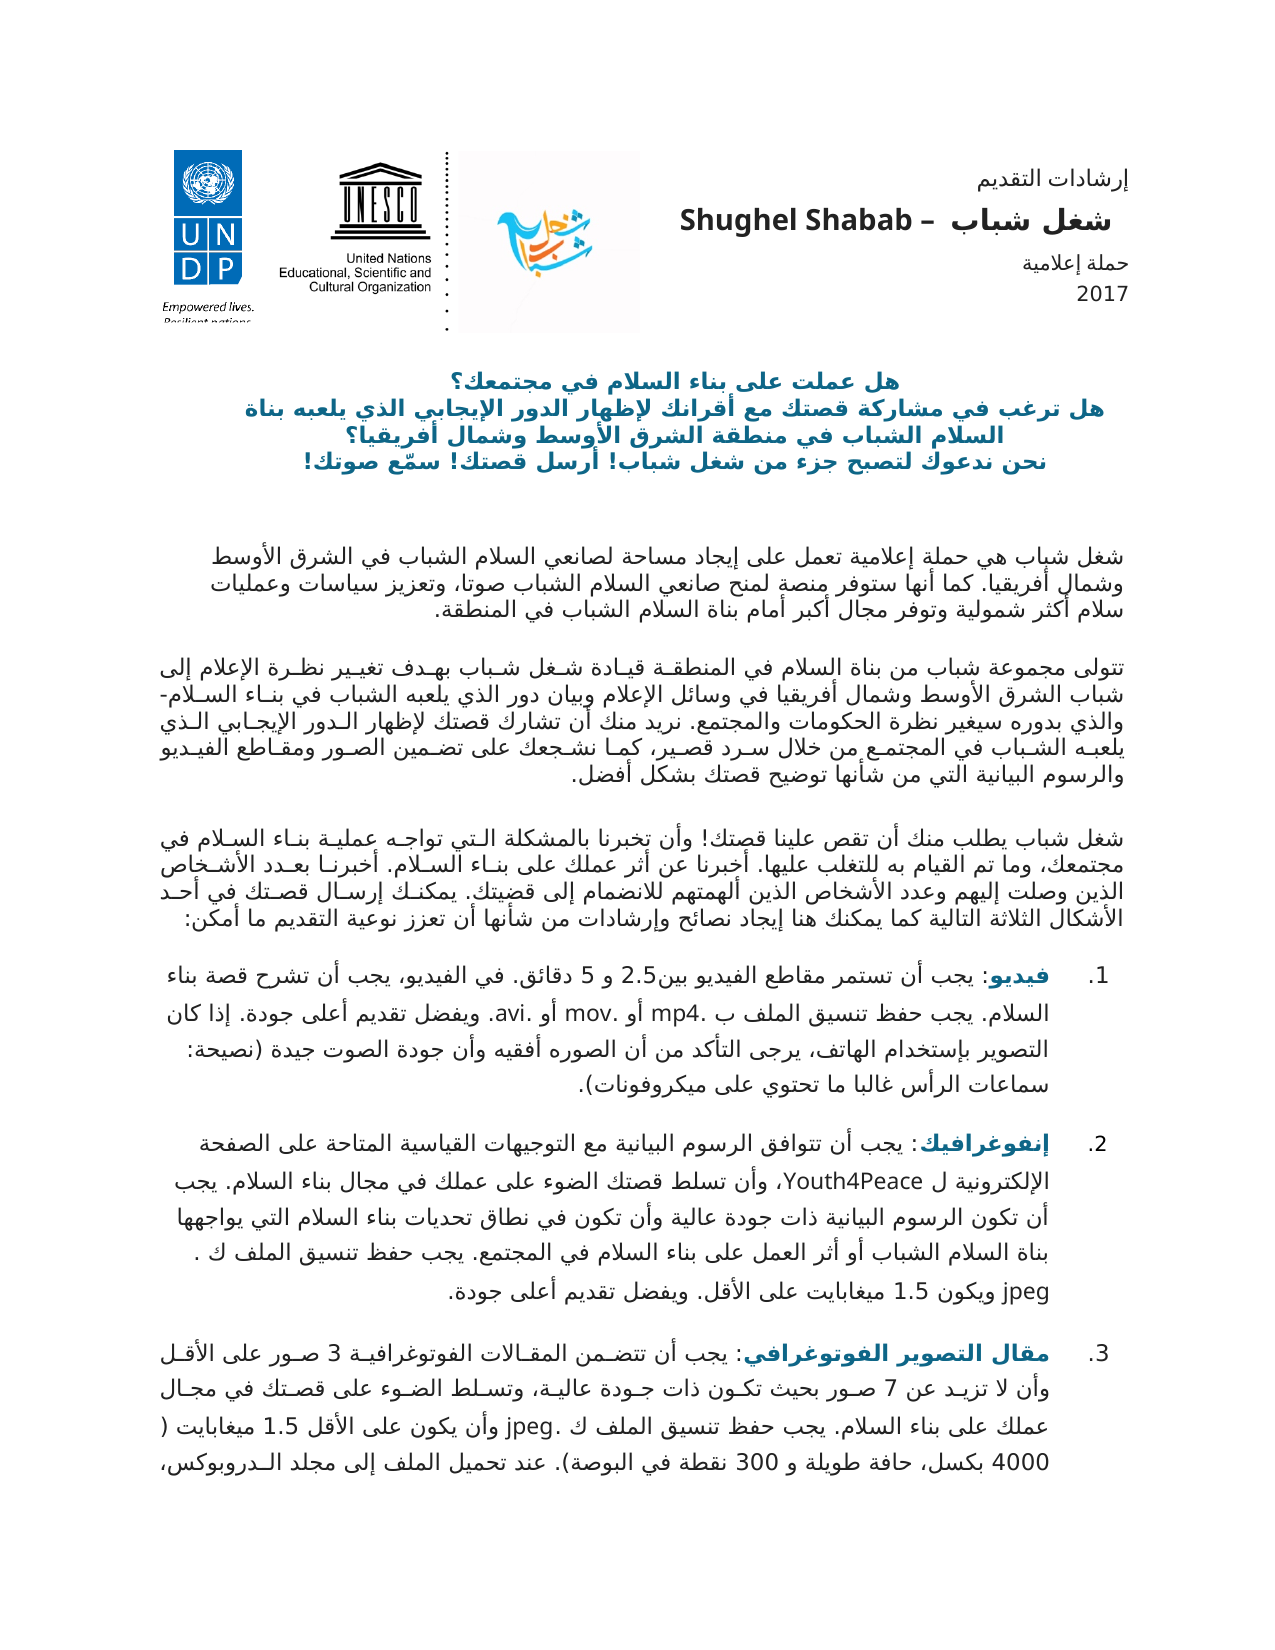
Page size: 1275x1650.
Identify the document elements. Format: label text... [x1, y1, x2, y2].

text تتولى مجموعة شباب من بناة السلام في المنطقة قيادة شغل شباب بهدف تغيير نظرة الإعلام إلى شباب الشرق الأوسط وشمال أفريقيا في وسائل الإعلام وبيان دور الذي يلعبه الشباب في بناء السلام- والذي بدوره سيغير نظرة الحكومات والمجتمع. نريد منك أن تشارك قصتك لإظهار الدور الإيجابي الذي يلعبه الشباب في المجتمع من خلال سرد قصير، كما نشجعك على تضمين الصور ومقاطع الفيديو والرسوم البيانية التي من شأنها توضيح قصتك بشكل أفضل. [159, 654, 1125, 788]
list فيديو: يجب أن تستمر مقاطع الفيديو بين2.5 و 5 دقائق. في الفيديو، يجب أن تشرح قصة بناء السلام. يجب حفظ تنسيق الملف ب .mp4 أو .mov أو .avi. ويفضل تقديم أعلى جودة. إذا كان التصوير بإستخدام الهاتف، يرجى التأكد من أن الصوره أفقيه وأن جودة الصوت جيدة (نصيحة: سماعات الرأس غالبا ما تحتوي على ميكروفونات). [159, 963, 1087, 1098]
picture [457, 151, 640, 333]
list إنفوغرافيك: يجب أن تتوافق الرسوم البيانية مع التوجيهات القياسية المتاحة على الصفحة الإلكترونية ل Youth4Peace، وأن تسلط قصتك الضوء على عملك في مجال بناء السلام. يجب أن تكون الرسوم البيانية ذات جودة عالية وأن تكون في نطاق تحديات بناء السلام التي يواجهها بناة السلام الشباب أو أثر العمل على بناء السلام في المجتمع. يجب حفظ تنسيق الملف ك .jpeg ويكون 1.5 ميغابايت على الأقل. ويفضل تقديم أعلى جودة. [159, 1131, 1087, 1306]
picture [272, 150, 453, 333]
text هل عملت على بناء السلام في مجتمعك؟ [225, 368, 1125, 395]
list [159, 1341, 1087, 1476]
text شغل شباب هي حملة إعلامية تعمل على إيجاد مساحة لصانعي السلام الشباب في الشرق الأوسط وشمال أفريقيا. كما أنها ستوفر منصة لمنح صانعي السلام الشباب صوتا، وتعزيز سياسات وعمليات سلام أكثر شمولية وتوفر مجال أكبر أمام بناة السلام الشباب في المنطقة. [159, 543, 1125, 623]
text نحن ندعوك لتصبح جزء من شغل شباب! أرسل قصتك! سمّع صوتك! [225, 448, 1125, 475]
text شغل شباب يطلب منك أن تقص علينا قصتك! وأن تخبرنا بالمشكلة التي تواجه عملية بناء السلام في مجتمعك، وما تم القيام به للتغلب عليها. أخبرنا عن أثر عملك على بناء السلام. أخبرنا بعدد الأشخاص الذين وصلت إليهم وعدد الأشخاص الذين ألهمتهم للانضمام إلى قضيتك. يمكنك إرسال قصتك في أحد الأشكال الثلاثة التالية كما يمكنك هنا إيجاد نصائح وإرشادات من شأنها أن تعزز نوعية التقديم ما أمكن: [159, 825, 1125, 931]
picture [162, 150, 254, 320]
text هل ترغب في مشاركة قصتك مع أقرانك لإظهار الدور الإيجابي الذي يلعبه بناة السلام الشباب في منطقة الشرق الأوسط وشمال أفريقيا؟ [225, 395, 1125, 448]
